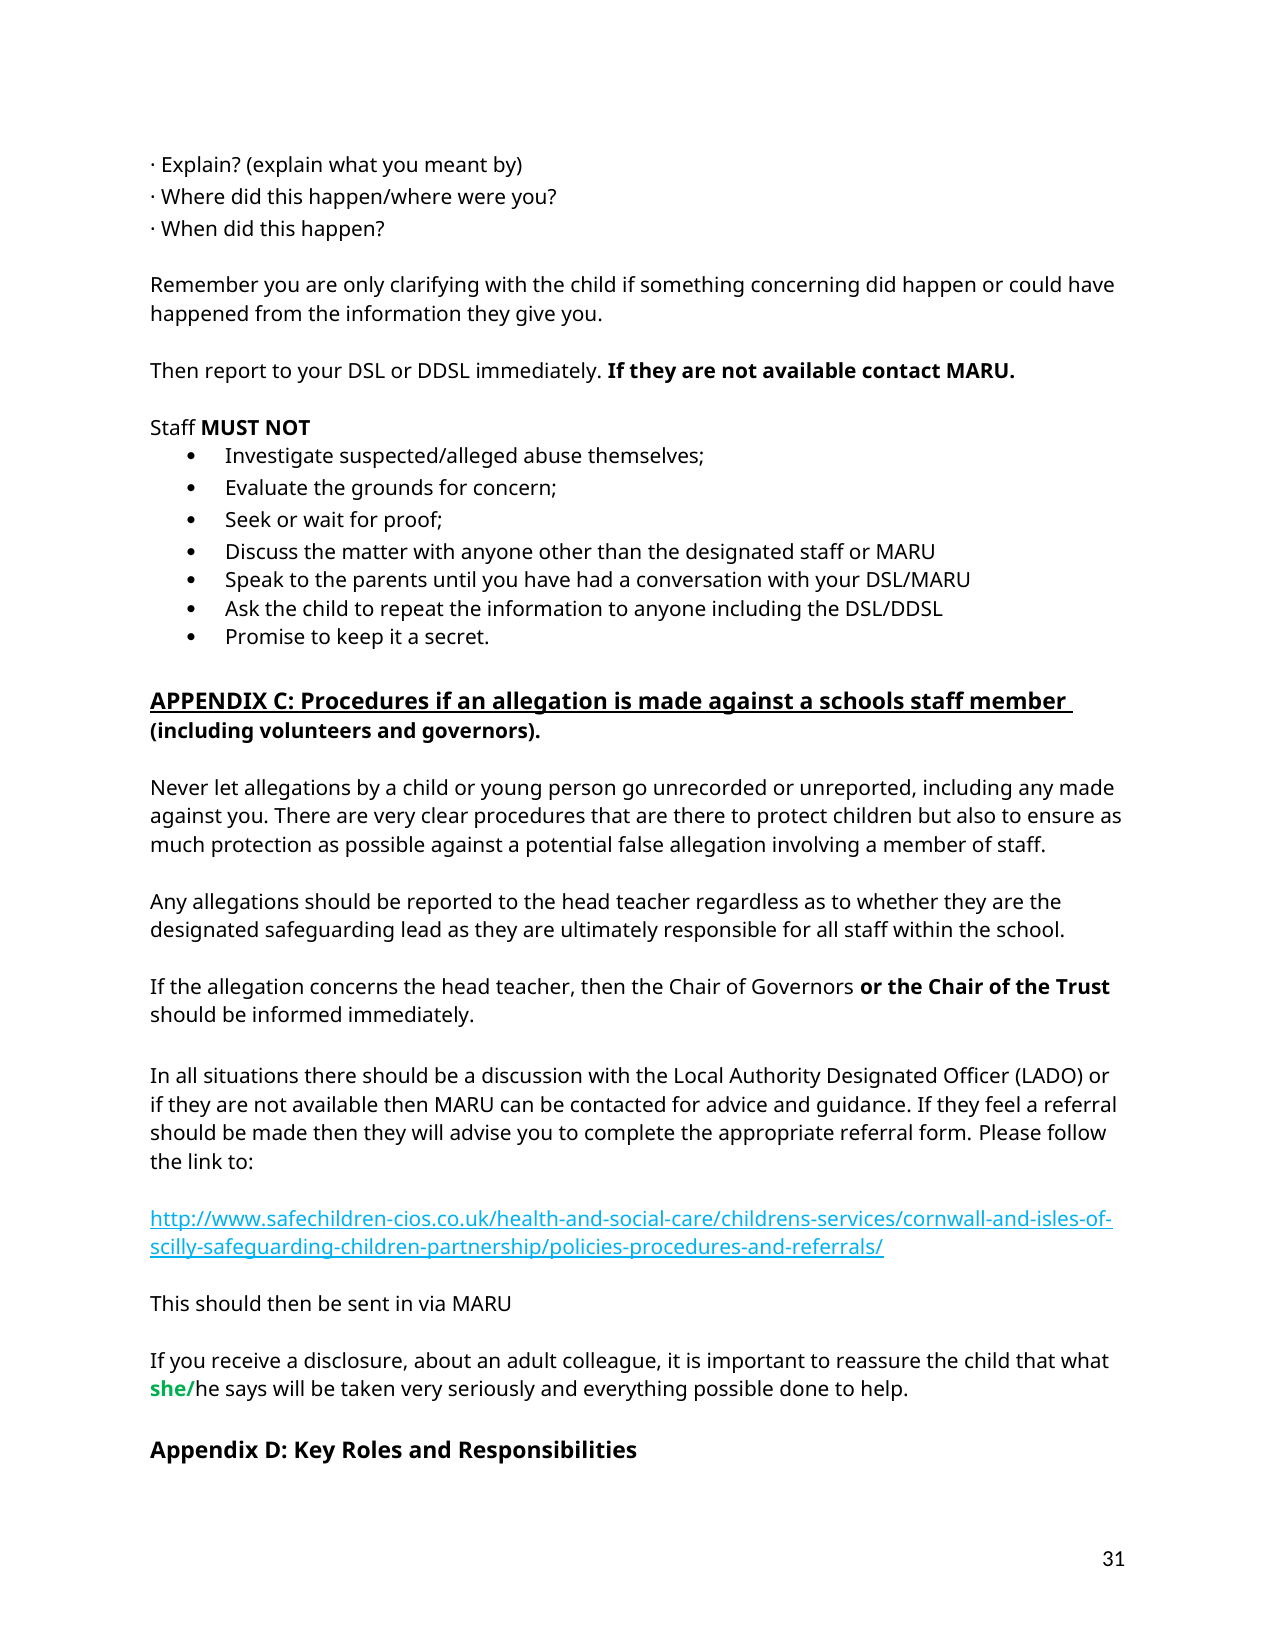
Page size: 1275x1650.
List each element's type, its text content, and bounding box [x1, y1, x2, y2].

text · Where did this happen/where were you? [150, 182, 1125, 210]
text Then report to your DSL or DDSL immediately. If they are not available contact MARU. [150, 356, 1125, 384]
text Remember you are only clarifying with the child if something concerning did happen or could have happened from the information they give you. [150, 271, 1125, 327]
list Investigate suspected/alleged abuse themselves; [187, 441, 1125, 470]
list Promise to keep it a secret. [187, 622, 1125, 651]
text APPENDIX C: Procedures if an allegation is made against a schools staff member (including volunteers and governors). [150, 685, 1125, 745]
list Speak to the parents until you have had a conversation with your DSL/MARU [187, 566, 1125, 594]
list Evaluate the grounds for concern; [187, 473, 1125, 502]
text Any allegations should be reported to the head teacher regardless as to whether they are the designated safeguarding lead as they are ultimately responsible for all staff within the school. [150, 887, 1125, 944]
text Staff MUST NOT [150, 413, 1125, 441]
text If you receive a disclosure, about an adult colleague, it is important to reassure the child that what she/he says will be taken very seriously and everything possible done to help. [150, 1346, 1125, 1403]
list Ask the child to repeat the information to anyone including the DSL/DDSL [187, 594, 1125, 622]
text Appendix D: Key Roles and Responsibilities [150, 1434, 1125, 1465]
text http://www.safechildren-cios.co.uk/health-and-social-care/childrens-services/cornwall-and-isles-of-scilly-safeguarding-children-partnership/policies-procedures-and-referrals/ [150, 1204, 1125, 1261]
list Seek or wait for proof; [187, 505, 1125, 534]
text In all situations there should be a discussion with the Local Authority Designated Officer (LADO) or if they are not available then MARU can be contacted for advice and guidance. If they feel a referral should be made then they will advise you to complete the appropriate referral form. Please follow the link to: [150, 1062, 1125, 1175]
list Discuss the matter with anyone other than the designated staff or MARU [187, 537, 1125, 566]
text · Explain? (explain what you meant by) [150, 150, 1125, 178]
text · When did this happen? [150, 214, 1125, 242]
text Never let allegations by a child or young person go unrecorded or unreported, including any made against you. There are very clear procedures that are there to protect children but also to ensure as much protection as possible against a potential false allegation involving a member of staff. [150, 773, 1125, 858]
text This should then be sent in via MARU [150, 1289, 1125, 1318]
text If the allegation concerns the head teacher, then the Chair of Governors or the Chair of the Trust should be informed immediately. [150, 972, 1125, 1029]
